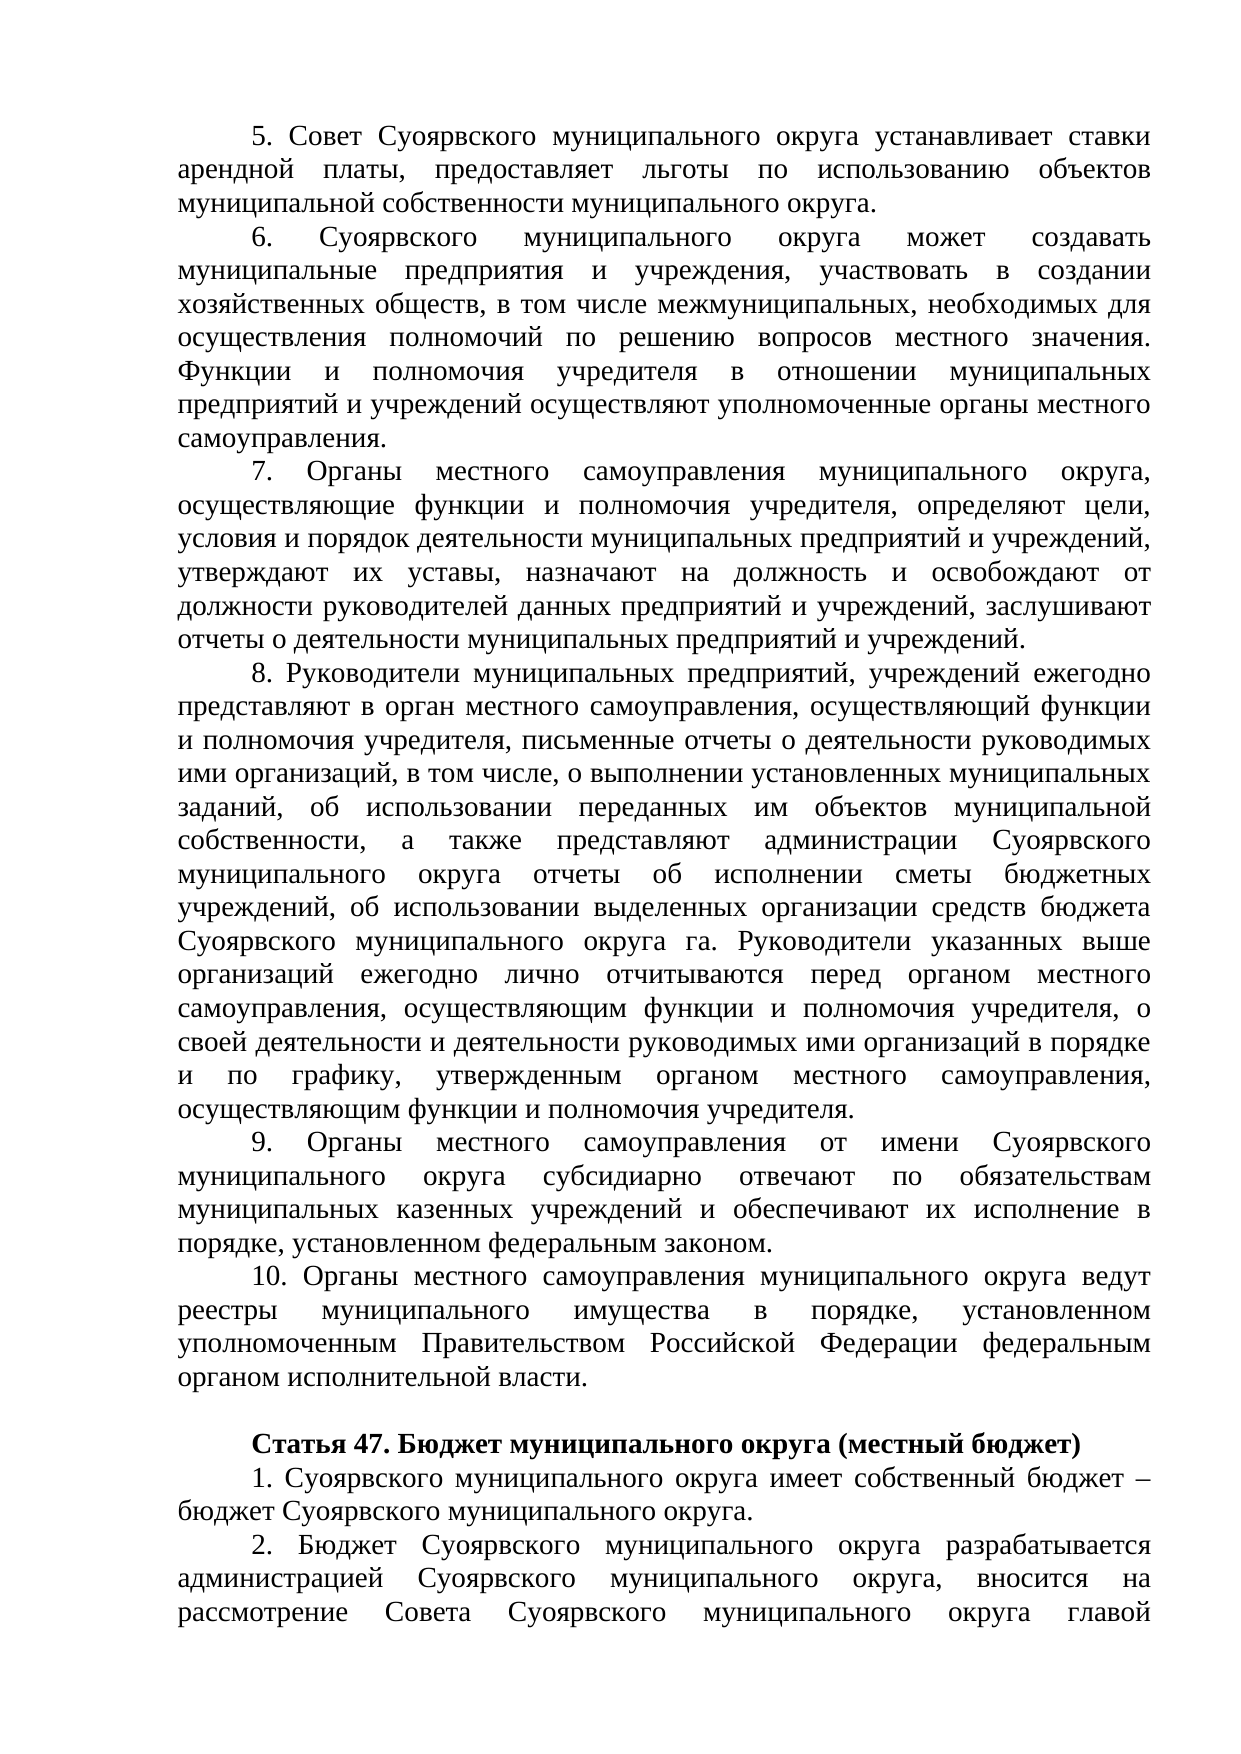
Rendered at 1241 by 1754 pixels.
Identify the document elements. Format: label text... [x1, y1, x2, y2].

text 9. Органы местного самоуправления от имени Суоярвского муниципального округа субсидиарно отвечают по обязательствам муниципальных казенных учреждений и обеспечивают их исполнение в порядке, установленном федеральным законом. [177, 1124, 1152, 1258]
text 7. Органы местного самоуправления муниципального округа, осуществляющие функции и полномочия учредителя, определяют цели, условия и порядок деятельности муниципальных предприятий и учреждений, утверждают их уставы, назначают на должность и освобождают от должности руководителей данных предприятий и учреждений, заслушивают отчеты о деятельности муниципальных предприятий и учреждений. [177, 453, 1152, 655]
text 6. Суоярвского муниципального округа может создавать муниципальные предприятия и учреждения, участвовать в создании хозяйственных обществ, в том числе межмуниципальных, необходимых для осуществления полномочий по решению вопросов местного значения. Функции и полномочия учредителя в отношении муниципальных предприятий и учреждений осуществляют уполномоченные органы местного самоуправления. [177, 219, 1152, 453]
text 10. Органы местного самоуправления муниципального округа ведут реестры муниципального имущества в порядке, установленном уполномоченным Правительством Российской Федерации федеральным органом исполнительной власти. [177, 1258, 1152, 1393]
text Статья 47. Бюджет муниципального округа (местный бюджет) [177, 1426, 1152, 1460]
text 5. Совет Суоярвского муниципального округа устанавливает ставки арендной платы, предоставляет льготы по использованию объектов муниципальной собственности муниципального округа. [177, 118, 1152, 219]
text 1. Суоярвского муниципального округа имеет собственный бюджет – бюджет Суоярвского муниципального округа. [177, 1460, 1152, 1527]
text 8. Руководители муниципальных предприятий, учреждений ежегодно представляют в орган местного самоуправления, осуществляющий функции и полномочия учредителя, письменные отчеты о деятельности руководимых ими организаций, в том числе, о выполнении установленных муниципальных заданий, об использовании переданных им объектов муниципальной собственности, а также представляют администрации Суоярвского муниципального округа отчеты об исполнении сметы бюджетных учреждений, об использовании выделенных организации средств бюджета Суоярвского муниципального округа га. Руководители указанных выше организаций ежегодно лично отчитываются перед органом местного самоуправления, осуществляющим функции и полномочия учредителя, о своей деятельности и деятельности руководимых ими организаций в порядке и по графику, утвержденным органом местного самоуправления, осуществляющим функции и полномочия учредителя. [177, 655, 1152, 1124]
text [177, 1527, 1152, 1627]
